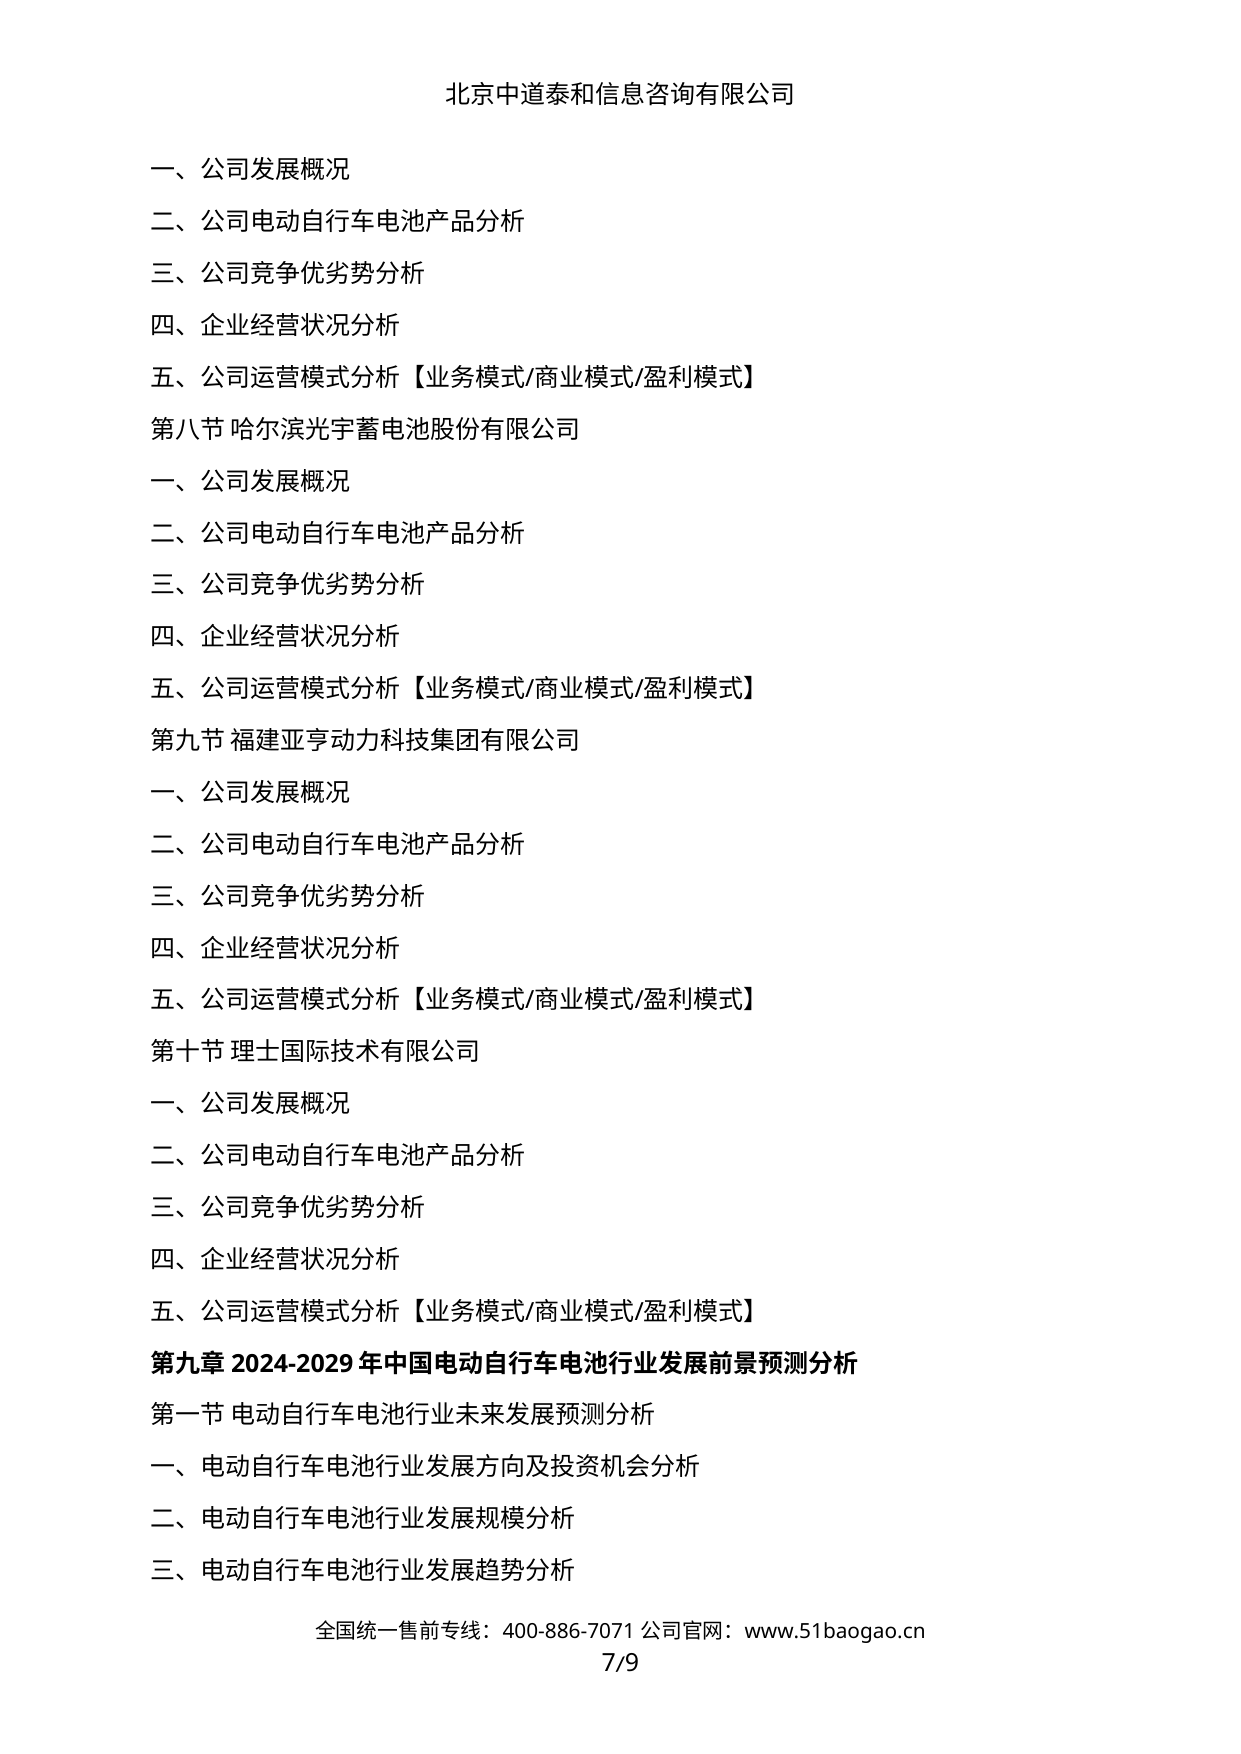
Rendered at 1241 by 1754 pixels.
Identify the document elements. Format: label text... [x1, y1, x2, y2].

text 一、公司发展概况 [150, 772, 1090, 809]
text 五、公司运营模式分析【业务模式/商业模式/盈利模式】 [150, 669, 1090, 705]
text 第九节 福建亚亨动力科技集团有限公司 [150, 721, 1090, 757]
text 四、企业经营状况分析 [150, 306, 1090, 342]
text 三、公司竞争优劣势分析 [150, 876, 1090, 912]
text 五、公司运营模式分析【业务模式/商业模式/盈利模式】 [150, 357, 1090, 394]
text 一、电动自行车电池行业发展方向及投资机会分析 [150, 1447, 1090, 1483]
text 三、电动自行车电池行业发展趋势分析 [150, 1551, 1090, 1587]
text 四、企业经营状况分析 [150, 1239, 1090, 1276]
text 第九章 2024-2029年中国电动自行车电池行业发展前景预测分析 [150, 1343, 1090, 1379]
text 三、公司竞争优劣势分析 [150, 1187, 1090, 1224]
text 第十节 理士国际技术有限公司 [150, 1032, 1090, 1068]
text 四、企业经营状况分析 [150, 928, 1090, 964]
text 二、公司电动自行车电池产品分析 [150, 513, 1090, 549]
text 二、公司电动自行车电池产品分析 [150, 1136, 1090, 1172]
text 二、公司电动自行车电池产品分析 [150, 824, 1090, 861]
text 第八节 哈尔滨光宇蓄电池股份有限公司 [150, 409, 1090, 446]
text 一、公司发展概况 [150, 461, 1090, 497]
text 一、公司发展概况 [150, 1084, 1090, 1120]
text 一、公司发展概况 [150, 150, 1090, 186]
text 三、公司竞争优劣势分析 [150, 254, 1090, 290]
text 五、公司运营模式分析【业务模式/商业模式/盈利模式】 [150, 980, 1090, 1016]
text 二、电动自行车电池行业发展规模分析 [150, 1499, 1090, 1535]
text 二、公司电动自行车电池产品分析 [150, 202, 1090, 238]
text 三、公司竞争优劣势分析 [150, 565, 1090, 601]
text 第一节 电动自行车电池行业未来发展预测分析 [150, 1395, 1090, 1431]
text 五、公司运营模式分析【业务模式/商业模式/盈利模式】 [150, 1291, 1090, 1327]
text 四、企业经营状况分析 [150, 617, 1090, 653]
